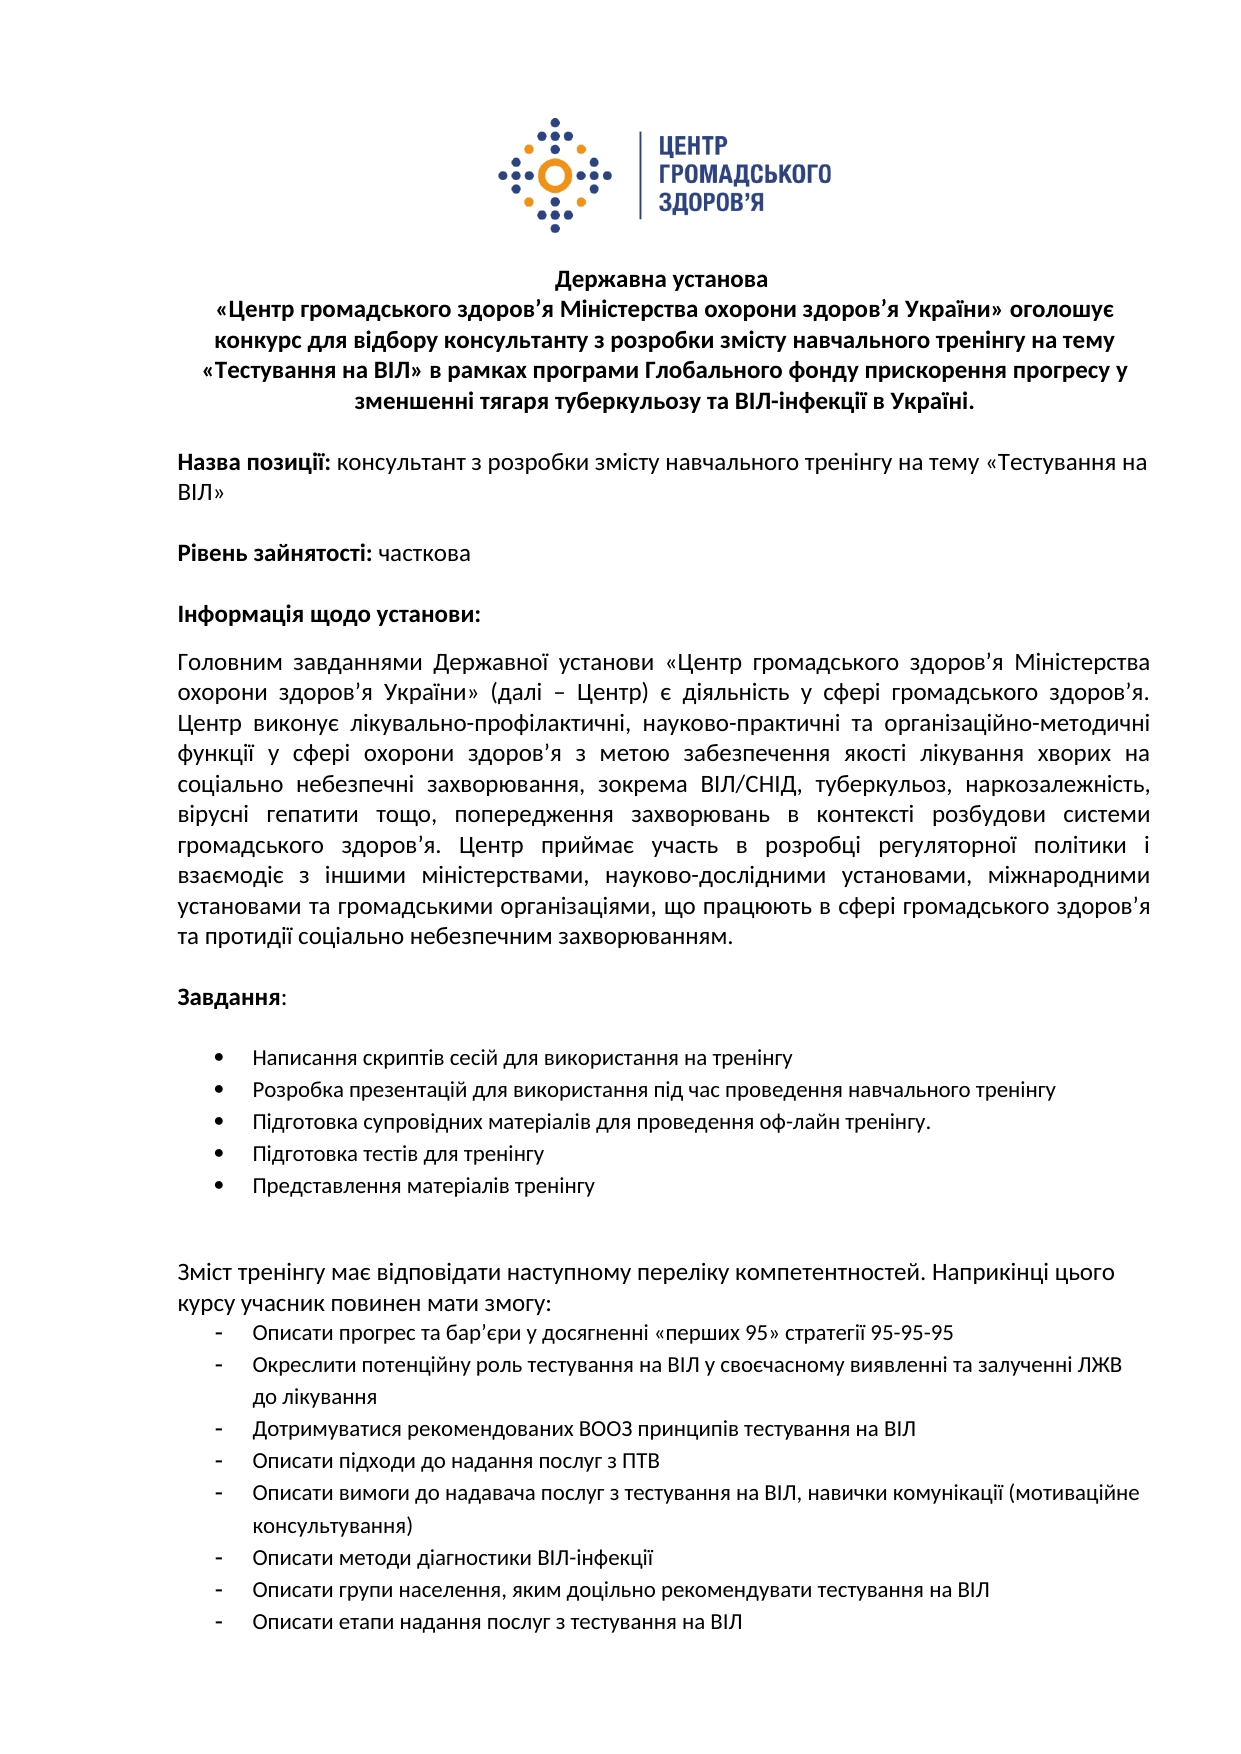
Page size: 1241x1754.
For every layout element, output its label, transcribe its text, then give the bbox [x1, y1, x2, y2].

picture [498, 118, 831, 233]
list Описати етапи надання послуг з тестування на ВІЛ [215, 1607, 1152, 1635]
text Рівень зайнятості: часткова [177, 538, 1152, 568]
list Описати прогрес та бар’єри у досягненні «перших 95» стратегії 95-95-95 [215, 1318, 1152, 1346]
text Назва позиції: консультант з розробки змісту навчального тренінгу на тему «Тестування на ВІЛ» [177, 446, 1152, 507]
list Написання скриптів сесій для використання на тренінгу [215, 1043, 1166, 1071]
text Зміст тренінгу має відповідати наступному переліку компетентностей. Наприкінці цього курсу учасник повинен мати змогу: [177, 1257, 1152, 1318]
list Описати групи населення, яким доцільно рекомендувати тестування на ВІЛ [215, 1575, 1152, 1603]
text Завдання: [177, 982, 1152, 1012]
list Розробка презентацій для використання під час проведення навчального тренінгу [215, 1075, 1166, 1103]
list Описати методи діагностики ВІЛ-інфекції [215, 1543, 1152, 1571]
text Головним завданнями Державної установи «Центр громадського здоров’я Міністерства охорони здоров’я України» (далі – Центр) є діяльність у сфері громадського здоров’я. Центр виконує лікувально-профілактичні, науково-практичні та організаційно-методичні функції у сфері охорони здоров’я з метою забезпечення якості лікування хворих на соціально небезпечні захворювання, зокрема ВІЛ/СНІД, туберкульоз, наркозалежність, вірусні гепатити тощо, попередження захворювань в контексті розбудови системи громадського здоров’я. Центр приймає участь в розробці регуляторної політики і взаємодіє з іншими міністерствами, науково-дослідними установами, міжнародними установами та громадськими організаціями, що працюють в сфері громадського здоров’я та протидії соціально небезпечним захворюванням. [177, 646, 1152, 951]
text Державна установа «Центр громадського здоров’я Міністерства охорони здоров’я України» оголошує конкурс для відбору консультанту з розробки змісту навчального тренінгу на тему «Тестування на ВІЛ» в рамках програми Глобального фонду прискорення прогресу у зменшенні тягаря туберкульозу та ВІЛ-інфекції в Україні. [177, 263, 1152, 416]
list Описати вимоги до надавача послуг з тестування на ВІЛ, навички комунікації (мотиваційне консультування) [215, 1478, 1152, 1539]
list Дотримуватися рекомендованих ВООЗ принципів тестування на ВІЛ [215, 1414, 1152, 1442]
list Представлення матеріалів тренінгу [215, 1171, 1166, 1199]
text Інформація щодо установи: [177, 599, 1152, 629]
list Окреслити потенційну роль тестування на ВІЛ у своєчасному виявленні та залученні ЛЖВ до лікування [215, 1350, 1152, 1410]
list Підготовка супровідних матеріалів для проведення оф-лайн тренінгу. [215, 1107, 1166, 1135]
list Описати підходи до надання послуг з ПТВ [215, 1446, 1152, 1474]
list Підготовка тестів для тренінгу [215, 1139, 1166, 1167]
